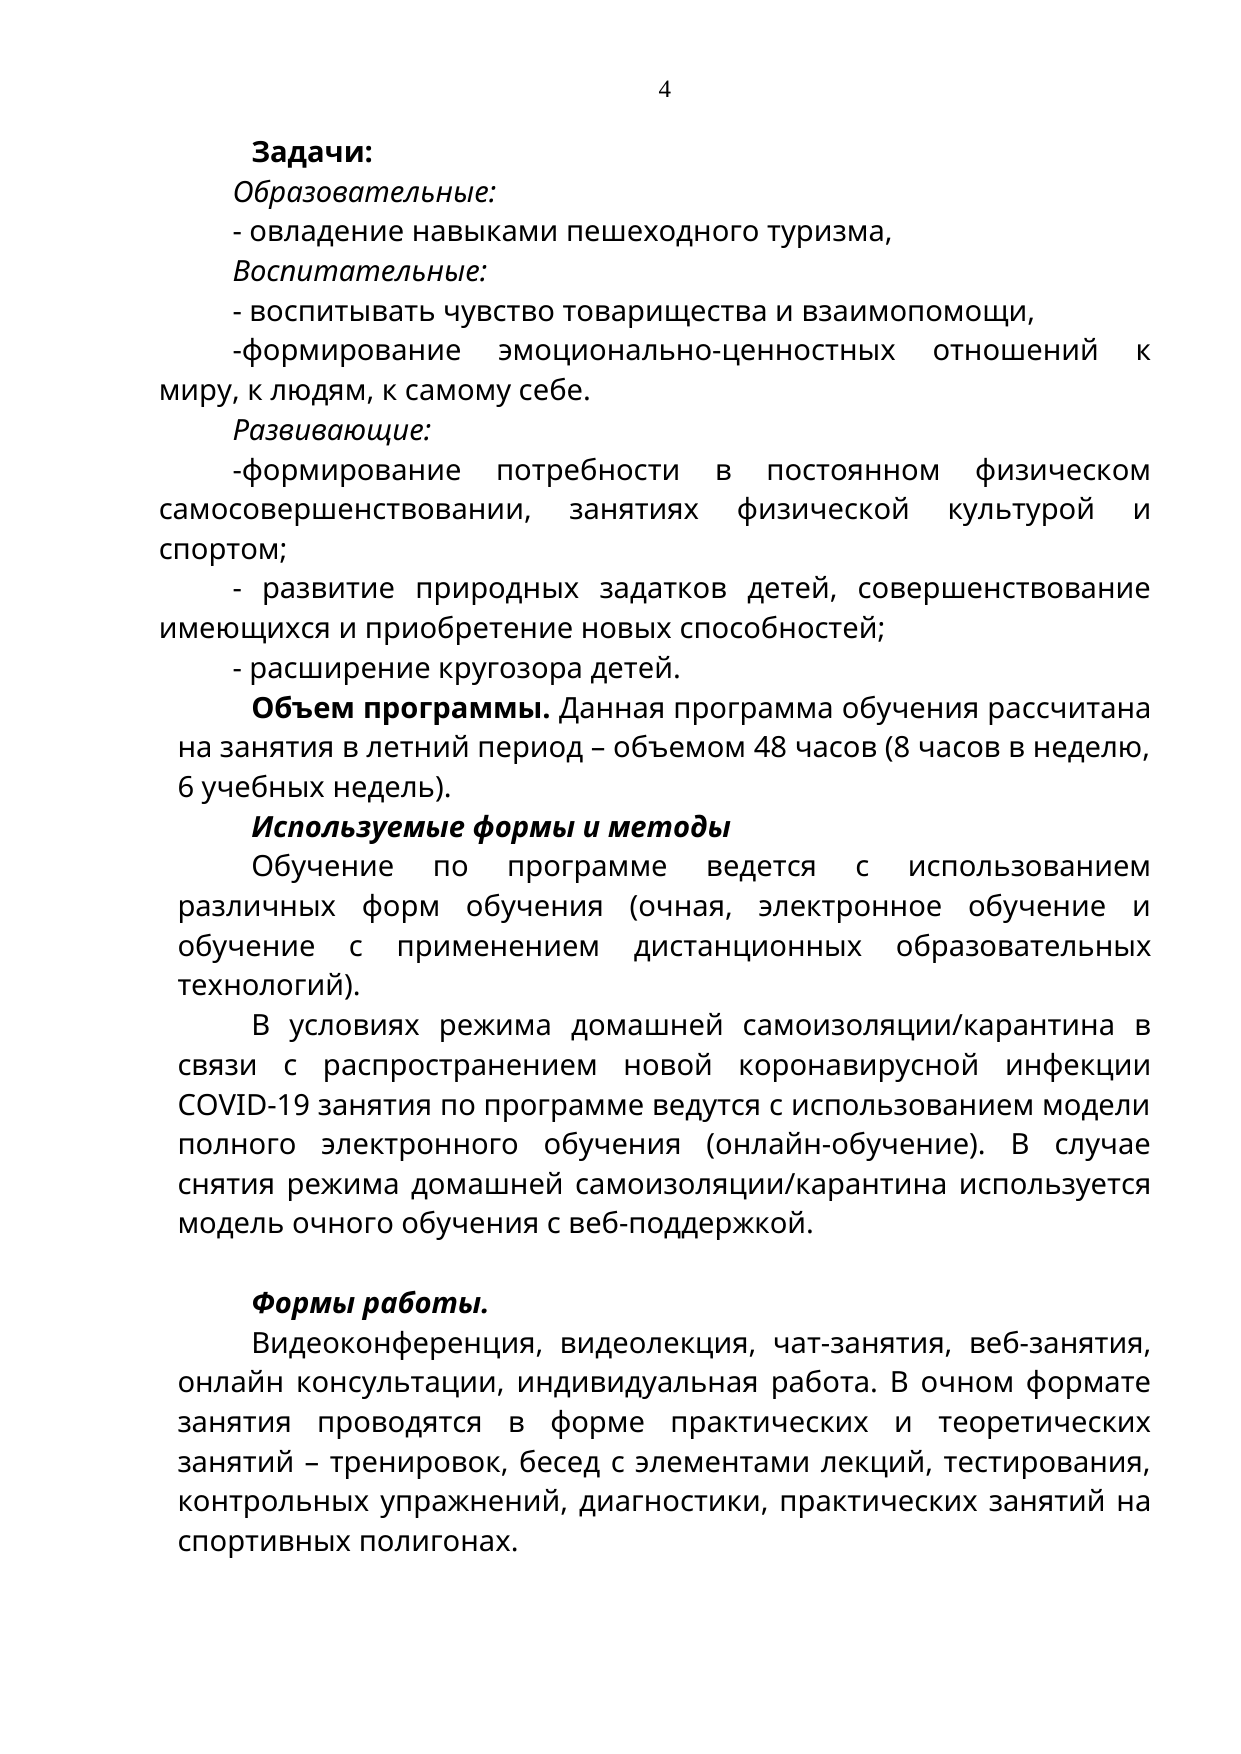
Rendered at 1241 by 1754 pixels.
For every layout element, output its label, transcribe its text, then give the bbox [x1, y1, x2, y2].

text Задачи: [177, 131, 1152, 171]
text Обучение по программе ведется с использованием различных форм обучения (очная, электронное обучение и обучение с применением дистанционных образовательных технологий). [177, 846, 1152, 1004]
text - развитие природных задатков детей, совершенствование имеющихся и приобретение новых способностей; [158, 568, 1152, 647]
text Воспитательные: [158, 250, 1152, 290]
text - расширение кругозора детей. [158, 647, 1152, 687]
text -формирование потребности в постоянном физическом самосовершенствовании, занятиях физической культурой и спортом; [158, 449, 1152, 568]
text Образовательные: [158, 171, 1152, 211]
text В условиях режима домашней самоизоляции/карантина в связи с распространением новой коронавирусной инфекции COVID-19 занятия по программе ведутся с использованием модели полного электронного обучения (онлайн-обучение). В случае снятия режима домашней самоизоляции/карантина используется модель очного обучения с веб-поддержкой. [177, 1004, 1152, 1242]
text Формы работы. [177, 1282, 1152, 1322]
text - овладение навыками пешеходного туризма, [158, 211, 1152, 250]
text - воспитывать чувство товарищества и взаимопомощи, [158, 290, 1152, 330]
text Объем программы. Данная программа обучения рассчитана на занятия в летний период – объемом 48 часов (8 часов в неделю, 6 учебных недель). [177, 687, 1152, 806]
text Развивающие: [158, 409, 1152, 449]
text Видеоконференция, видеолекция, чат-занятия, веб-занятия, онлайн консультации, индивидуальная работа. В очном формате занятия проводятся в форме практических и теоретических занятий – тренировок, бесед с элементами лекций, тестирования, контрольных упражнений, диагностики, практических занятий на спортивных полигонах. [177, 1322, 1152, 1560]
text Используемые формы и методы [177, 806, 1152, 846]
text -формирование эмоционально-ценностных отношений к миру, к людям, к самому себе. [158, 330, 1152, 409]
